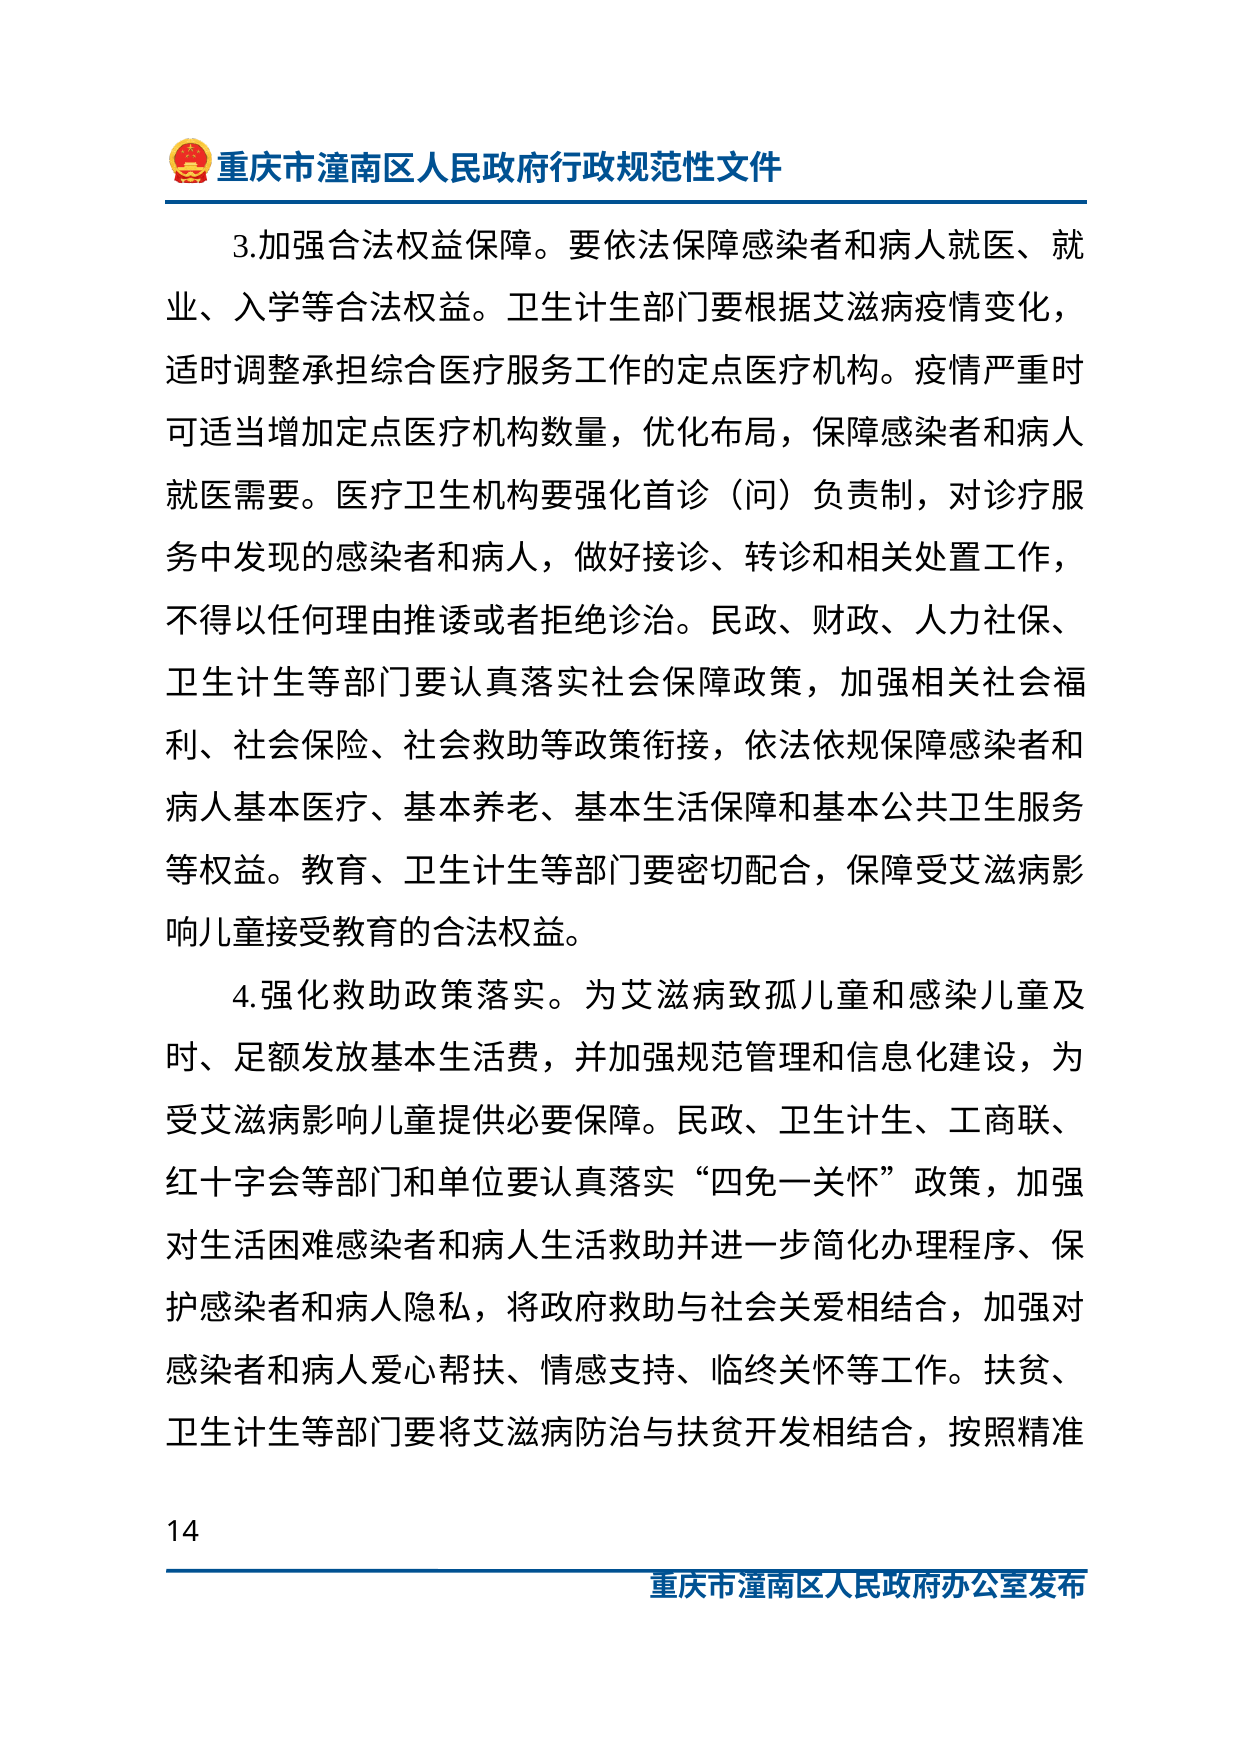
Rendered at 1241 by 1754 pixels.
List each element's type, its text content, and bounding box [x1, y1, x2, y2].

picture [165, 136, 216, 187]
text 3.加强合法权益保障。要依法保障感染者和病人就医、就业、入学等合法权益。卫生计生部门要根据艾滋病疫情变化，适时调整承担综合医疗服务工作的定点医疗机构。疫情严重时可适当增加定点医疗机构数量，优化布局，保障感染者和病人就医需要。医疗卫生机构要强化首诊（问）负责制，对诊疗服务中发现的感染者和病人，做好接诊、转诊和相关处置工作，不得以任何理由推诿或者拒绝诊治。民政、财政、人力社保、卫生计生等部门要认真落实社会保障政策，加强相关社会福利、社会保险、社会救助等政策衔接，依法依规保障感染者和病人基本医疗、基本养老、基本生活保障和基本公共卫生服务等权益。教育、卫生计生等部门要密切配合，保障受艾滋病影响儿童接受教育的合法权益。 [165, 207, 1087, 957]
